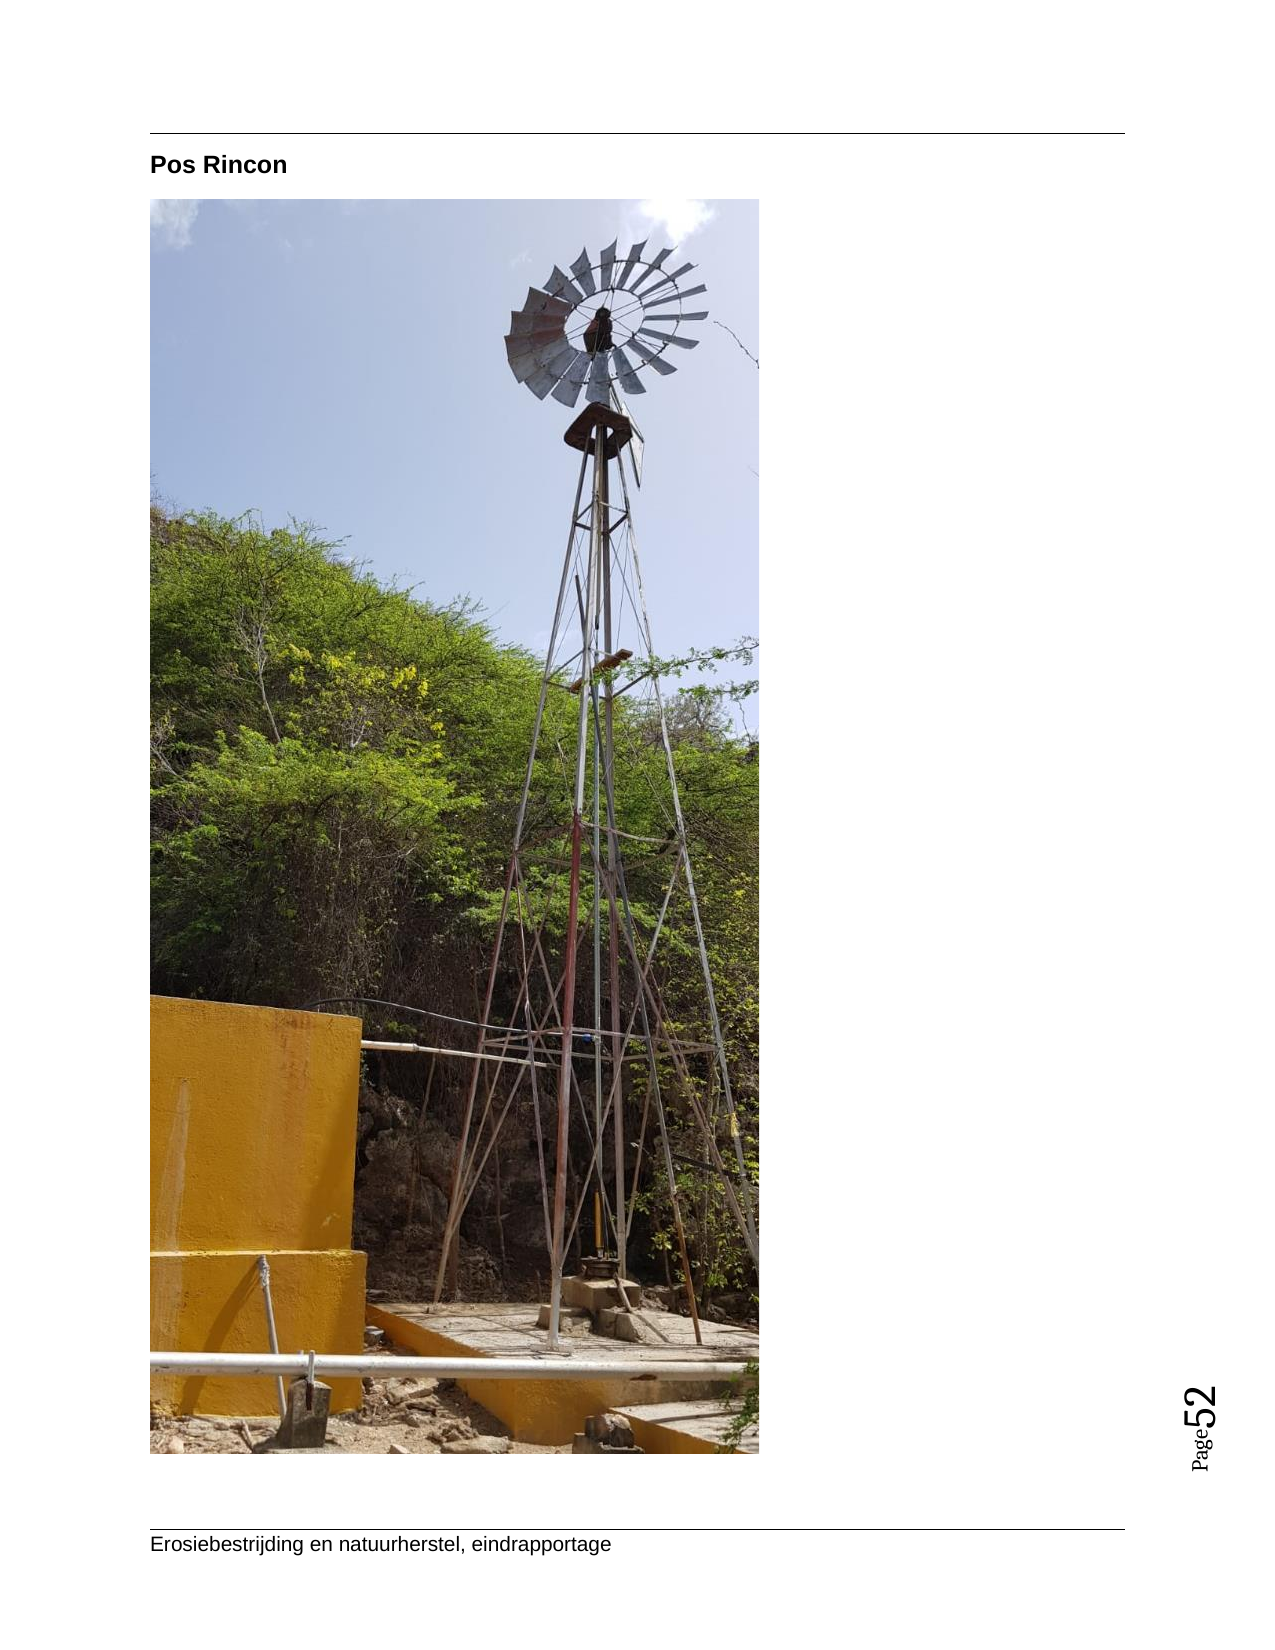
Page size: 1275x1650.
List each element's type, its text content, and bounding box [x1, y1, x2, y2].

picture [150, 199, 760, 1454]
text Pos Rincon [150, 150, 1125, 179]
